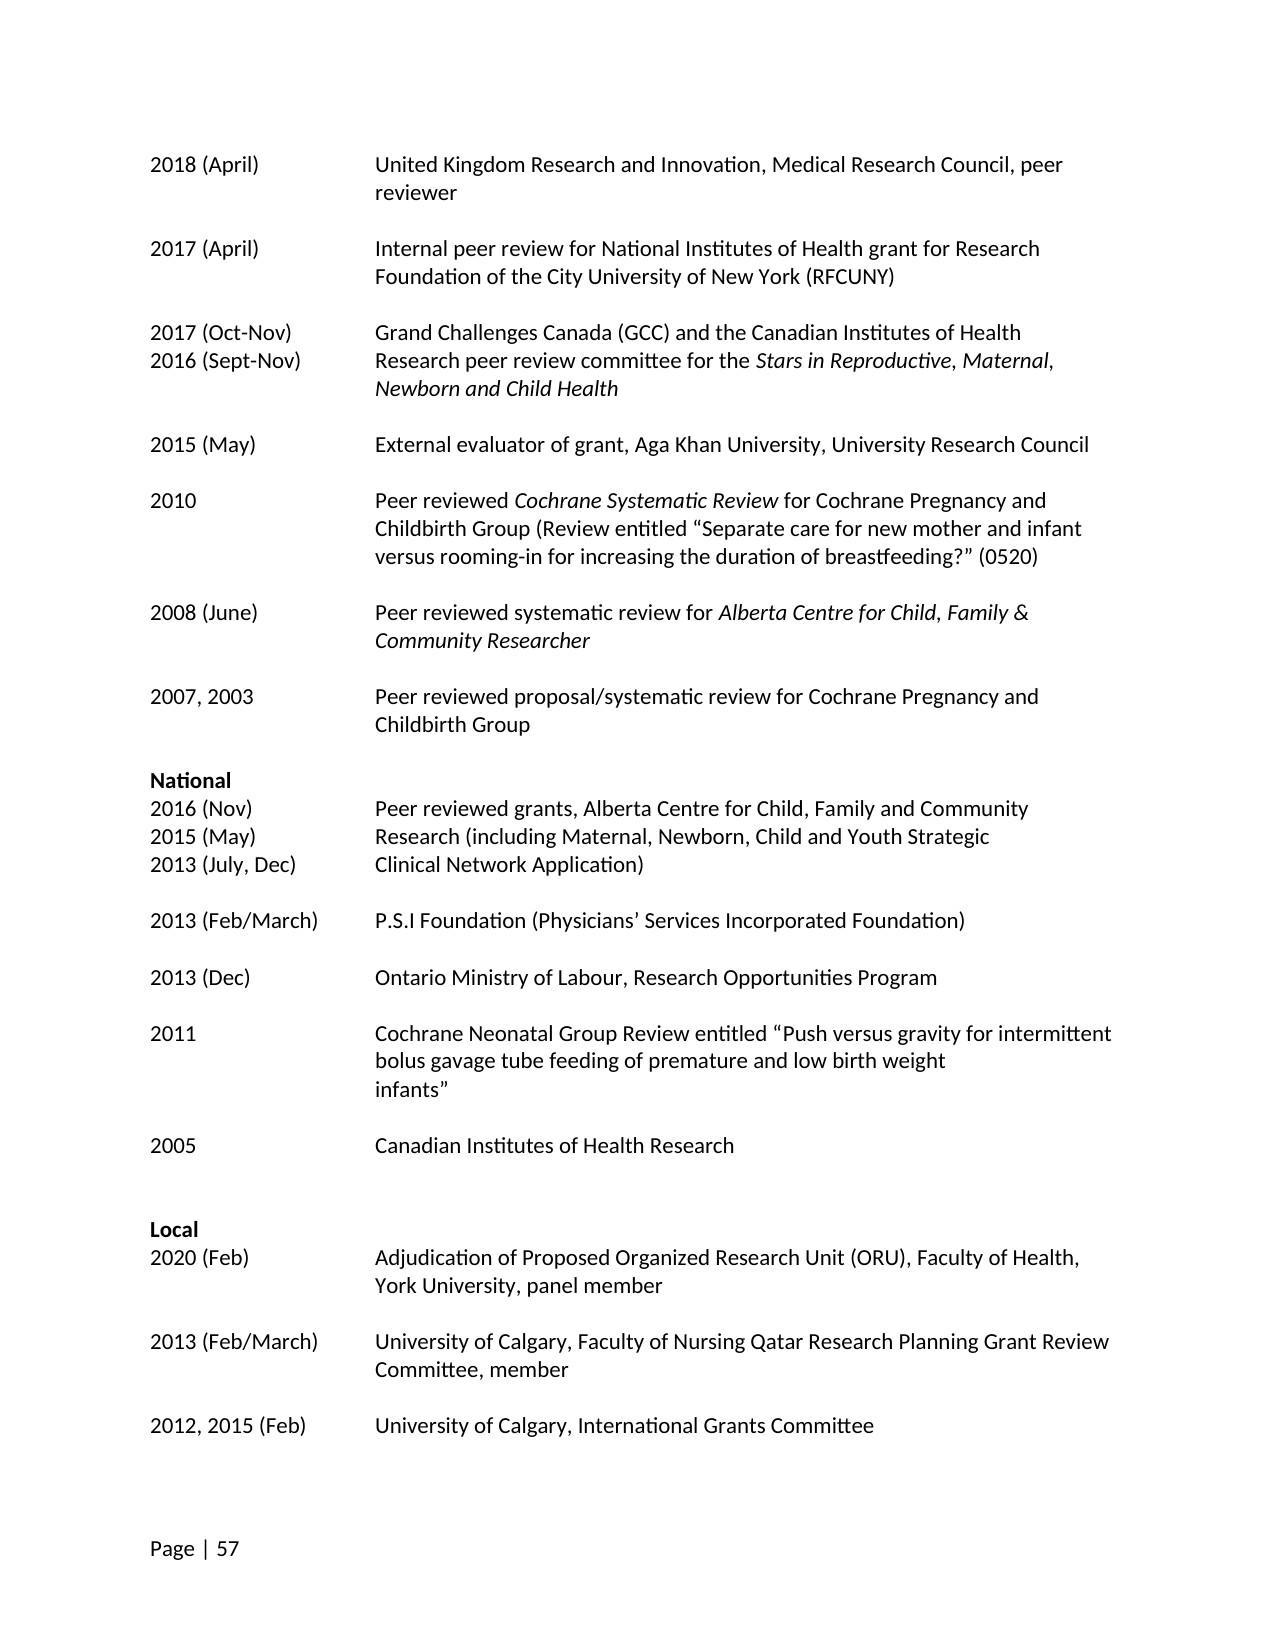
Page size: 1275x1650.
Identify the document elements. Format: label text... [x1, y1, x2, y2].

text Local [150, 1215, 1125, 1243]
subtitle 2020 (Feb) Adjudication of Proposed Organized Research Unit (ORU), Faculty of Health, York University, panel member [150, 1243, 1125, 1299]
subtitle 2015 (May) External evaluator of grant, Aga Khan University, University Research Council [150, 430, 1125, 458]
text 2011 Cochrane Neonatal Group Review entitled “Push versus gravity for intermittent bolus gavage tube feeding of premature and low birth weight [150, 1019, 1125, 1075]
subtitle 2013 (July, Dec) Clinical Network Application) [150, 851, 1125, 878]
text infants” [375, 1075, 1125, 1103]
text 2018 (April) United Kingdom Research and Innovation, Medical Research Council, peer reviewer [150, 150, 1125, 206]
text 2008 (June) Peer reviewed systematic review for Alberta Centre for Child, Family & Community Researcher [150, 598, 1125, 654]
text 2007, 2003 Peer reviewed proposal/systematic review for Cochrane Pregnancy and Childbirth Group [150, 682, 1125, 738]
subtitle 2016 (Sept-Nov) Research peer review committee for the Stars in Reproductive, Maternal, Newborn and Child Health [150, 346, 1125, 402]
subtitle 2016 (Nov) Peer reviewed grants, Alberta Centre for Child, Family and Community [150, 794, 1125, 822]
text 2017 (April) Internal peer review for National Institutes of Health grant for Research Foundation of the City University of New York (RFCUNY) [150, 234, 1125, 290]
subtitle 2015 (May) Research (including Maternal, Newborn, Child and Youth Strategic [150, 822, 1125, 851]
subtitle 2013 (Feb/March) University of Calgary, Faculty of Nursing Qatar Research Planning Grant Review Committee, member [150, 1327, 1125, 1383]
subtitle 2012, 2015 (Feb) University of Calgary, International Grants Committee [150, 1411, 1125, 1439]
text 2010 Peer reviewed Cochrane Systematic Review for Cochrane Pregnancy and Childbirth Group (Review entitled “Separate care for new mother and infant versus rooming-in for increasing the duration of breastfeeding?” (0520) [150, 486, 1125, 570]
text National [150, 766, 1125, 794]
subtitle 2005 Canadian Institutes of Health Research [150, 1131, 1125, 1159]
subtitle 2017 (Oct-Nov) Grand Challenges Canada (GCC) and the Canadian Institutes of Health [150, 318, 1125, 346]
subtitle 2013 (Dec) Ontario Ministry of Labour, Research Opportunities Program [150, 963, 1125, 991]
subtitle 2013 (Feb/March) P.S.I Foundation (Physicians’ Services Incorporated Foundation) [150, 907, 1125, 934]
